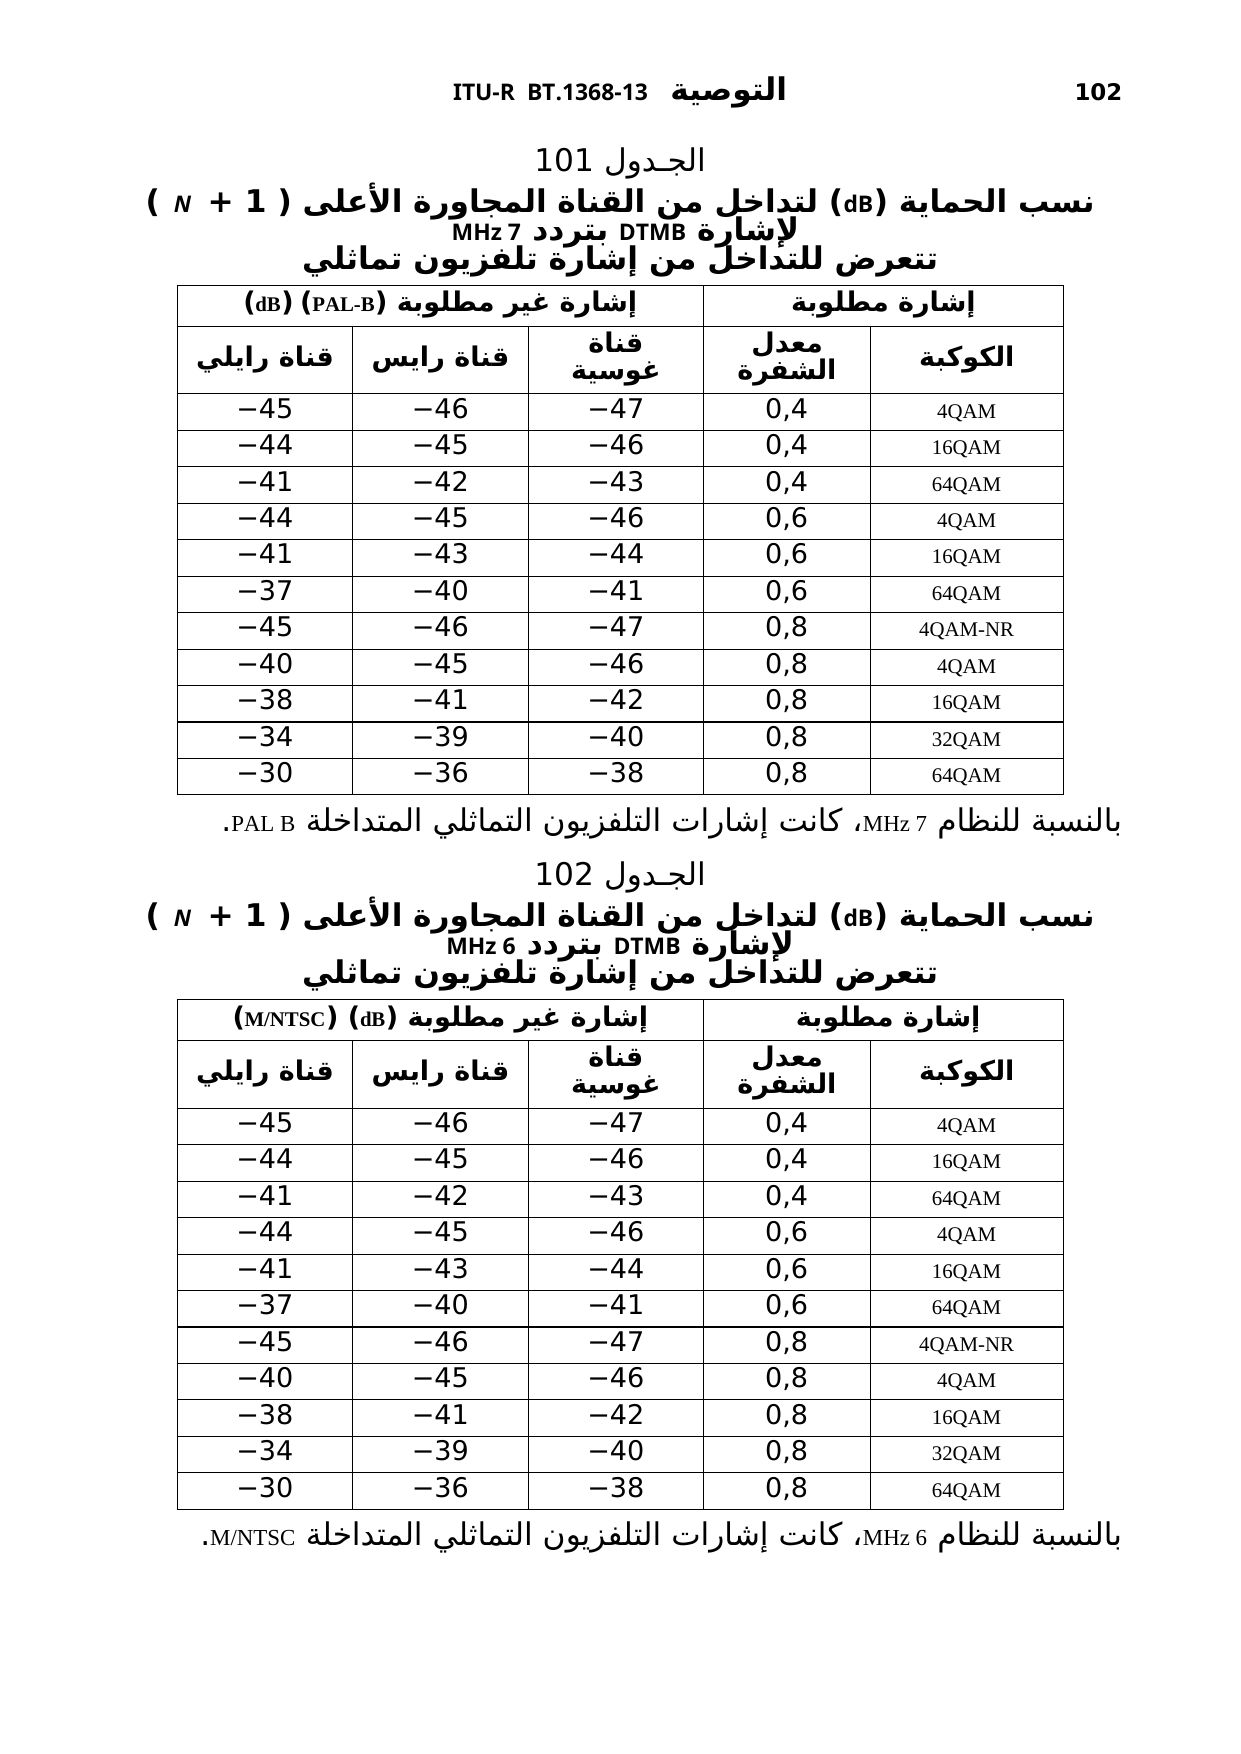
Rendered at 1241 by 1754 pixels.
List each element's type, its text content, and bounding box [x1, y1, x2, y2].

title نسب الحماية (dB) لتداخل من القناة المجاورة الأعلى ( 1 + N ) لإشارة DTMB بتردد MHz 6 تتعرض للتداخل من إشارة تلفزيون تماثلي [118, 903, 1122, 991]
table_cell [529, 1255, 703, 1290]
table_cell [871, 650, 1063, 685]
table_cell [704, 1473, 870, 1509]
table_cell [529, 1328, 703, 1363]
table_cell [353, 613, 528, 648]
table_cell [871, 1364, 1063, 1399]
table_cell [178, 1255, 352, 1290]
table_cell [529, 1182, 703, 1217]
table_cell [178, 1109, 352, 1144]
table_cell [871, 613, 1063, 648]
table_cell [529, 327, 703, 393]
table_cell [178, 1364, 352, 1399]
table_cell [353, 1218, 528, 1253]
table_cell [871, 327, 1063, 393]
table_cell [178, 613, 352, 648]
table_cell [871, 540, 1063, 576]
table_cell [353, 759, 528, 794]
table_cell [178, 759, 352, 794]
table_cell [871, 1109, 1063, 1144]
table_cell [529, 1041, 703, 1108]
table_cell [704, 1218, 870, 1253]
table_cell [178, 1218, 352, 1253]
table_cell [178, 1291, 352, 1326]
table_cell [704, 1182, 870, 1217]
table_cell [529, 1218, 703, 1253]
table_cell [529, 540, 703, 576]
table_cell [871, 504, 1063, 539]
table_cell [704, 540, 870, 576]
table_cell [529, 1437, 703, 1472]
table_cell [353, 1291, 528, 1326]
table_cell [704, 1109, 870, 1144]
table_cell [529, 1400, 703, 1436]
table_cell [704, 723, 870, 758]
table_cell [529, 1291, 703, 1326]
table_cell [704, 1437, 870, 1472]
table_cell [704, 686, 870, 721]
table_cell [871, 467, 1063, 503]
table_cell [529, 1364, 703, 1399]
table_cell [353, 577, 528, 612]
text بالنسبة للنظام MHz 7، كانت إشارات التلفزيون التماثلي المتداخلة PAL B. [118, 808, 627, 837]
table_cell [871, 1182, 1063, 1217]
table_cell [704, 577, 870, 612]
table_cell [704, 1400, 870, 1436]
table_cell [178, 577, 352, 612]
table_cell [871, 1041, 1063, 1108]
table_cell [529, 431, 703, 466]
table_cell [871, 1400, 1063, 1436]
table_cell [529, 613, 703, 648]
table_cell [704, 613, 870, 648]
text الجـدول 101 [118, 148, 1122, 177]
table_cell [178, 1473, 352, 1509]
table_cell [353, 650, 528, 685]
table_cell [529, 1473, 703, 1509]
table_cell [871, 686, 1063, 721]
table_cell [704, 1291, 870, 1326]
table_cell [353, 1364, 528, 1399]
text الجـدول 102 [118, 862, 1122, 891]
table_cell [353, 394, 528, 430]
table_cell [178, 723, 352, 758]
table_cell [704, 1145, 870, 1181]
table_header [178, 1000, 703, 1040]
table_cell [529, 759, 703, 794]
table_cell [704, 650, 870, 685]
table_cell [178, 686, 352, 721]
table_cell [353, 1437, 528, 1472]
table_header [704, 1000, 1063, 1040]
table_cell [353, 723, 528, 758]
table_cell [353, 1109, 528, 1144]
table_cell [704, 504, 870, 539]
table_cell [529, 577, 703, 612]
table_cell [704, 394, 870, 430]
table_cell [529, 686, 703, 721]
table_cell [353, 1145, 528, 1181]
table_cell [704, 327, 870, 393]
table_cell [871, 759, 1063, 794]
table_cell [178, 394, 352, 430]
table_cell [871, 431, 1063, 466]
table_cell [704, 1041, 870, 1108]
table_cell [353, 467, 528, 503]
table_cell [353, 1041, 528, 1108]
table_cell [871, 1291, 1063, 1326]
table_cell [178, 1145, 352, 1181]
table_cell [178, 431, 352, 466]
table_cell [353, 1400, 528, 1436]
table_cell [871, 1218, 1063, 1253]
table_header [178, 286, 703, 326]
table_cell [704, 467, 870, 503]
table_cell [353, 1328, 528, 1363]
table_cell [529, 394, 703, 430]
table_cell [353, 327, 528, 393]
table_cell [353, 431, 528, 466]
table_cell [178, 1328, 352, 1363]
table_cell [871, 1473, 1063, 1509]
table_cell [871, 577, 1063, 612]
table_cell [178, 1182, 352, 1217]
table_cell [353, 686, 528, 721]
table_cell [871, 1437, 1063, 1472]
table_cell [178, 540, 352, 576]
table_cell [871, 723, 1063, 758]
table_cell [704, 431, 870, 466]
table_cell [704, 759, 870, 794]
text بالنسبة للنظام MHz 6، كانت إشارات التلفزيون التماثلي المتداخلة M/NTSC. [598, 1522, 1122, 1551]
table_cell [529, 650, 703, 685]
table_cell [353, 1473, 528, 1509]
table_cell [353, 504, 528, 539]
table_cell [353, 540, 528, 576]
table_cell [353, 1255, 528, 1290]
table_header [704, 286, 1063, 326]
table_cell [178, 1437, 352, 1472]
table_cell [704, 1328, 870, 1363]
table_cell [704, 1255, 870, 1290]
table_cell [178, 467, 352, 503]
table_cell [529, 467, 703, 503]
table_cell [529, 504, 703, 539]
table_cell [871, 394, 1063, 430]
text بالنسبة للنظام MHz 6، كانت إشارات التلفزيون التماثلي المتداخلة M/NTSC. [118, 1522, 627, 1551]
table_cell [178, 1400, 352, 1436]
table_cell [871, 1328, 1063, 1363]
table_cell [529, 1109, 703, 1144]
text بالنسبة للنظام MHz 7، كانت إشارات التلفزيون التماثلي المتداخلة PAL B. [598, 808, 1122, 837]
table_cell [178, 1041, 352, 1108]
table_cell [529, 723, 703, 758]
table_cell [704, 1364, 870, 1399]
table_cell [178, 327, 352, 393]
title نسب الحماية (dB) لتداخل من القناة المجاورة الأعلى ( 1 + N ) لإشارة DTMB بتردد MHz 7 تتعرض للتداخل من إشارة تلفزيون تماثلي [118, 189, 1122, 277]
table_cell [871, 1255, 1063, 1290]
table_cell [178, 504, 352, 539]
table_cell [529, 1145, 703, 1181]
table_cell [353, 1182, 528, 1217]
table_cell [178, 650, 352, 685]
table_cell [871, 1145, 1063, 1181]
